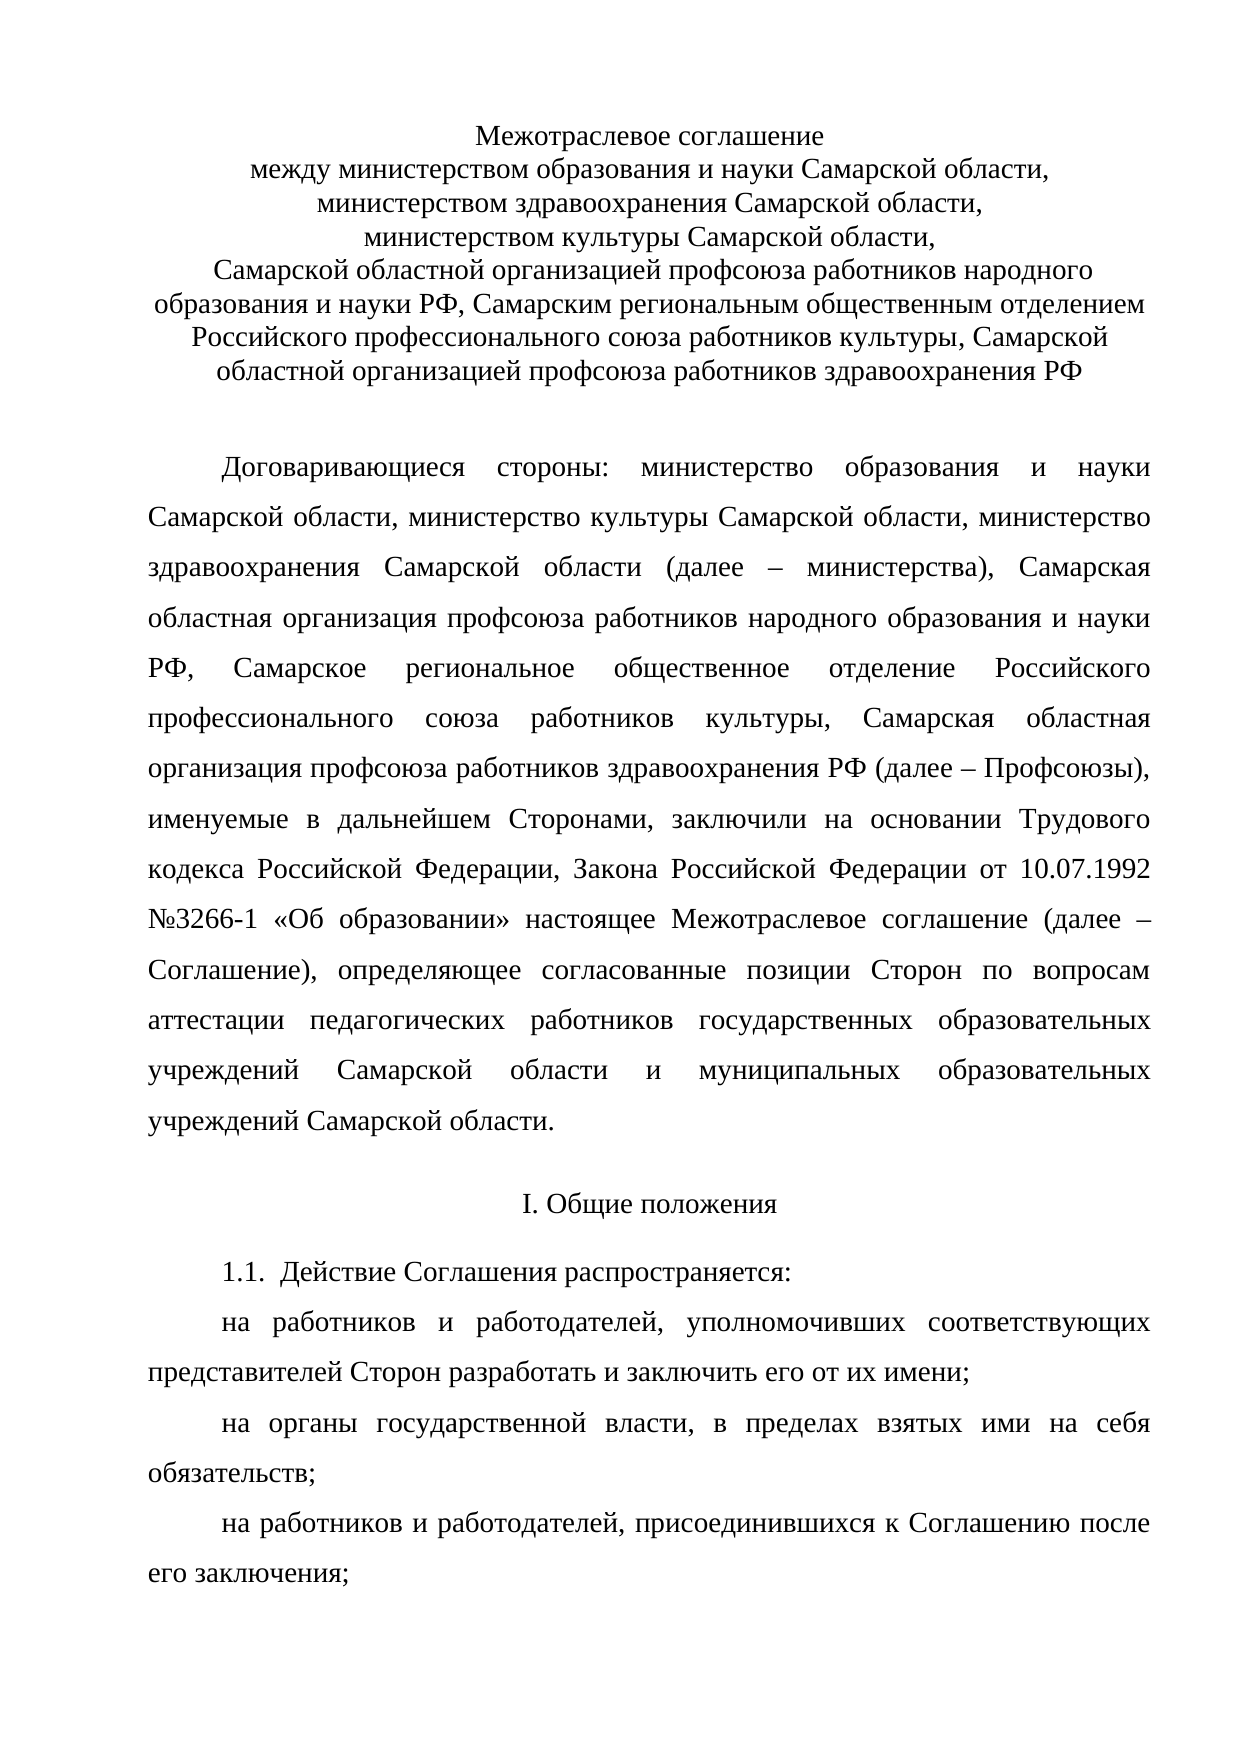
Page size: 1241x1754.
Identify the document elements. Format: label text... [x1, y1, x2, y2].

text на работников и работодателей, присоединившихся к Соглашению после его заключения; [148, 1505, 1152, 1589]
text на работников и работодателей, уполномочивших соответствующих представителей Сторон разработать и заключить его от их имени; [148, 1304, 1152, 1388]
text между министерством образования и науки Самарской области, [148, 152, 1152, 185]
text Межотраслевое соглашение [148, 118, 1152, 152]
text министерством культуры Самарской области, [148, 219, 1152, 252]
text министерством здравоохранения Самарской области, [148, 185, 1152, 219]
text I. Общие положения [148, 1187, 1152, 1220]
text Самарской областной организацией профсоюза работников народного образования и науки РФ, Самарским региональным общественным отделением Российского профессионального союза работников культуры, Самарской областной организацией профсоюза работников здравоохранения РФ [148, 252, 1152, 386]
text 1.1. Действие Соглашения распространяется: [148, 1254, 1152, 1287]
text на органы государственной власти, в пределах взятых ими на себя обязательств; [148, 1405, 1152, 1488]
text Договаривающиеся стороны: министерство образования и науки Самарской области, министерство культуры Самарской области, министерство здравоохранения Самарской области (далее – министерства), Самарская областная организация профсоюза работников народного образования и науки РФ, Самарское региональное общественное отделение Российского профессионального союза работников культуры, Самарская областная организация профсоюза работников здравоохранения РФ (далее – Профсоюзы), именуемые в дальнейшем Сторонами, заключили на основании Трудового кодекса Российской Федерации, Закона Российской Федерации от 10.07.1992 №3266-1 «Об образовании» настоящее Межотраслевое соглашение (далее – Соглашение), определяющее согласованные позиции Сторон по вопросам аттестации педагогических работников государственных образовательных учреждений Самарской области и муниципальных образовательных учреждений Самарской области. [148, 449, 1152, 1136]
